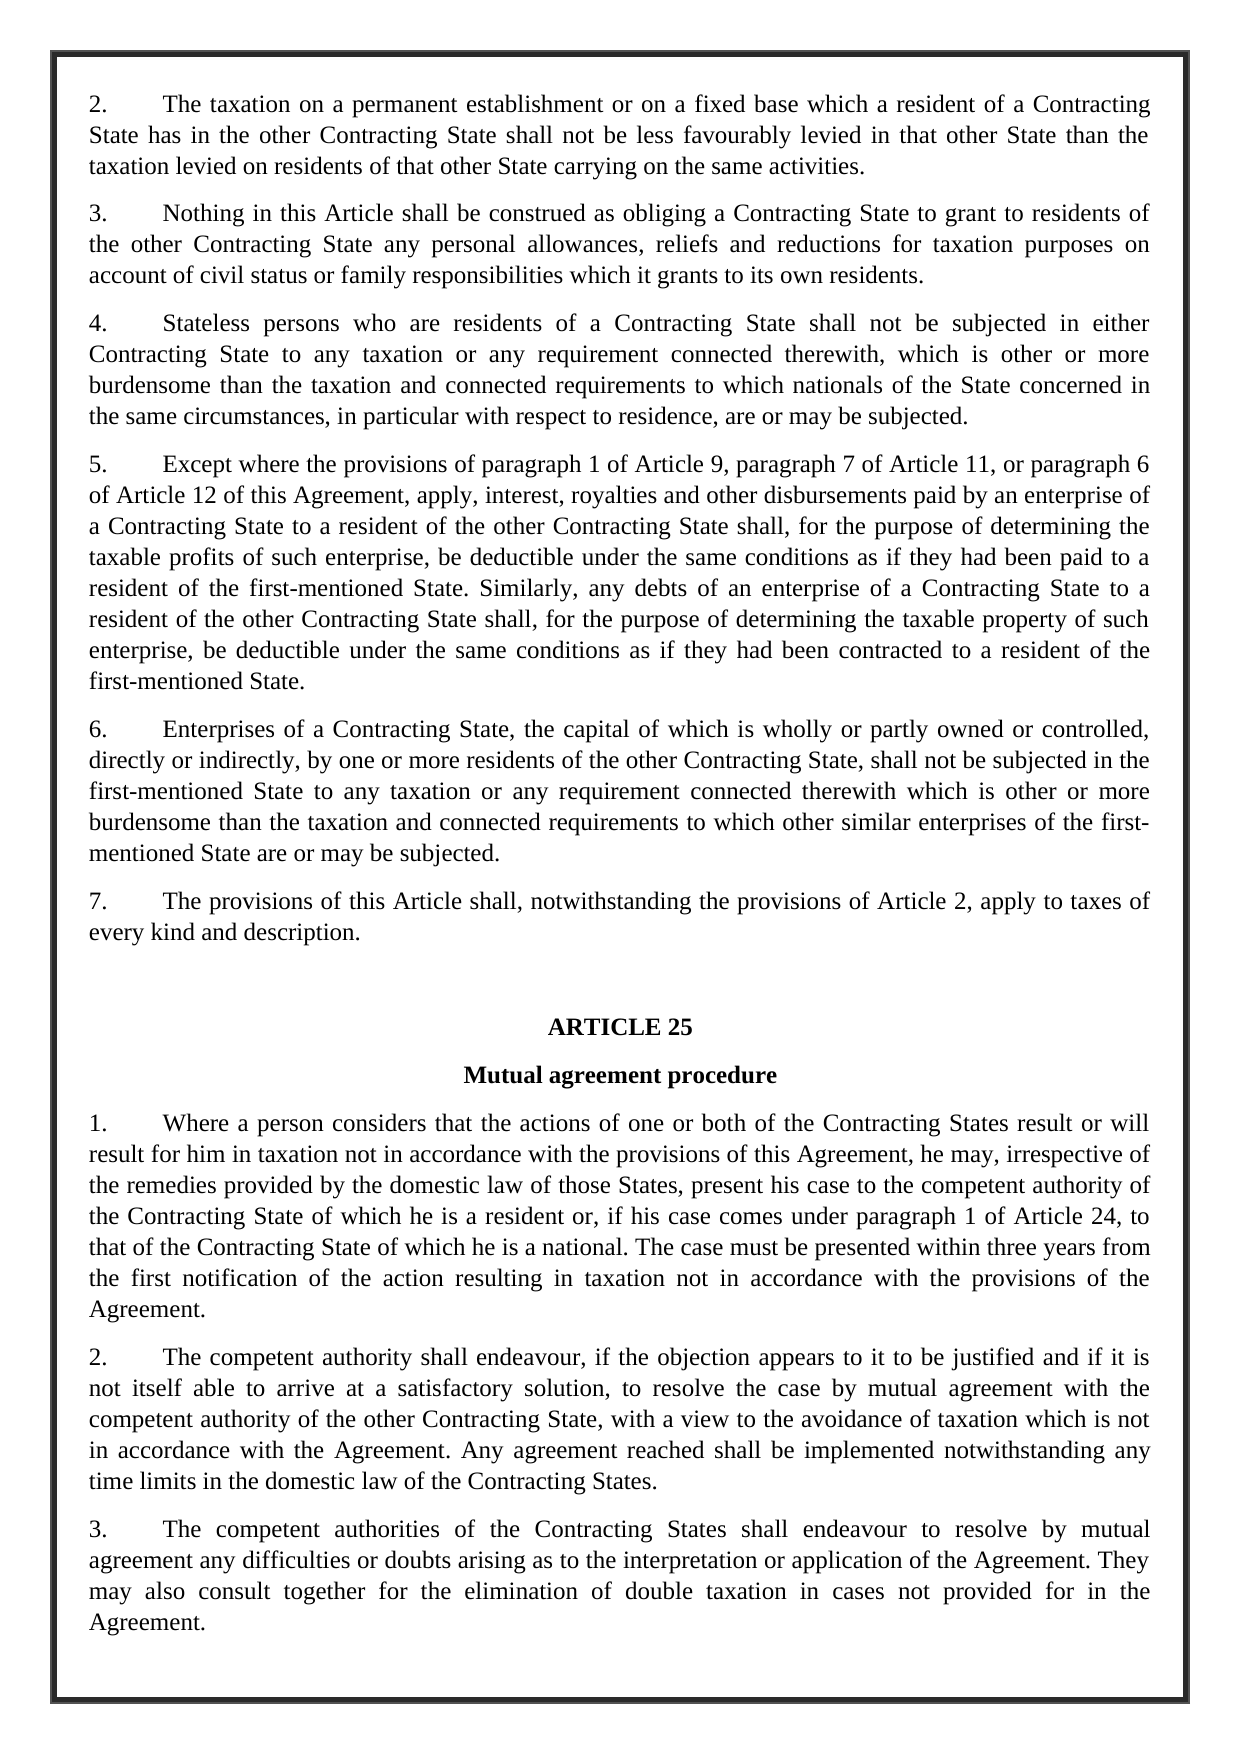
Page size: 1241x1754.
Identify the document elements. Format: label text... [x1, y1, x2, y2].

text 5. Except where the provisions of paragraph 1 of Article 9, paragraph 7 of Article 11, or paragraph 6 of Article 12 of this Agreement, apply, interest, royalties and other disbursements paid by an enterprise of a Contracting State to a resident of the other Contracting State shall, for the purpose of determining the taxable profits of such enterprise, be deductible under the same conditions as if they had been paid to a resident of the first-mentioned State. Similarly, any debts of an enterprise of a Contracting State to a resident of the other Contracting State shall, for the purpose of determining the taxable property of such enterprise, be deductible under the same conditions as if they had been contracted to a resident of the first-mentioned State. [89, 449, 1151, 695]
text 3. Nothing in this Article shall be construed as obliging a Contracting State to grant to residents of the other Contracting State any personal allowances, reliefs and reductions for taxation purposes on account of civil status or family responsibilities which it grants to its own residents. [89, 198, 1151, 289]
text 4. Stateless persons who are residents of a Contracting State shall not be subjected in either Contracting State to any taxation or any requirement connected therewith, which is other or more burdensome than the taxation and connected requirements to which nationals of the State concerned in the same circumstances, in particular with respect to residence, are or may be subjected. [89, 308, 1151, 430]
text Mutual agreement procedure [89, 1060, 1151, 1089]
text ARTICLE 25 [89, 1012, 1151, 1041]
text 3. The competent authorities of the Contracting States shall endeavour to resolve by mutual agreement any difficulties or doubts arising as to the interpretation or application of the Agreement. They may also consult together for the elimination of double taxation in cases not provided for in the Agreement. [89, 1514, 1151, 1636]
text 7. The provisions of this Article shall, notwithstanding the provisions of Article 2, apply to taxes of every kind and description. [89, 886, 1151, 946]
text 1. Where a person considers that the actions of one or both of the Contracting States result or will result for him in taxation not in accordance with the provisions of this Agreement, he may, irrespective of the remedies provided by the domestic law of those States, present his case to the competent authority of the Contracting State of which he is a resident or, if his case comes under paragraph 1 of Article 24, to that of the Contracting State of which he is a national. The case must be presented within three years from the first notification of the action resulting in taxation not in accordance with the provisions of the Agreement. [89, 1108, 1151, 1323]
text 2. The taxation on a permanent establishment or on a fixed base which a resident of a Contracting State has in the other Contracting State shall not be less favourably levied in that other State than the taxation levied on residents of that other State carrying on the same activities. [89, 89, 1151, 179]
text 2. The competent authority shall endeavour, if the objection appears to it to be justified and if it is not itself able to arrive at a satisfactory solution, to resolve the case by mutual agreement with the competent authority of the other Contracting State, with a view to the avoidance of taxation which is not in accordance with the Agreement. Any agreement reached shall be implemented notwithstanding any time limits in the domestic law of the Contracting States. [89, 1342, 1151, 1495]
text 6. Enterprises of a Contracting State, the capital of which is wholly or partly owned or controlled, directly or indirectly, by one or more residents of the other Contracting State, shall not be subjected in the first-mentioned State to any taxation or any requirement connected therewith which is other or more burdensome than the taxation and connected requirements to which other similar enterprises of the first-mentioned State are or may be subjected. [89, 714, 1151, 867]
